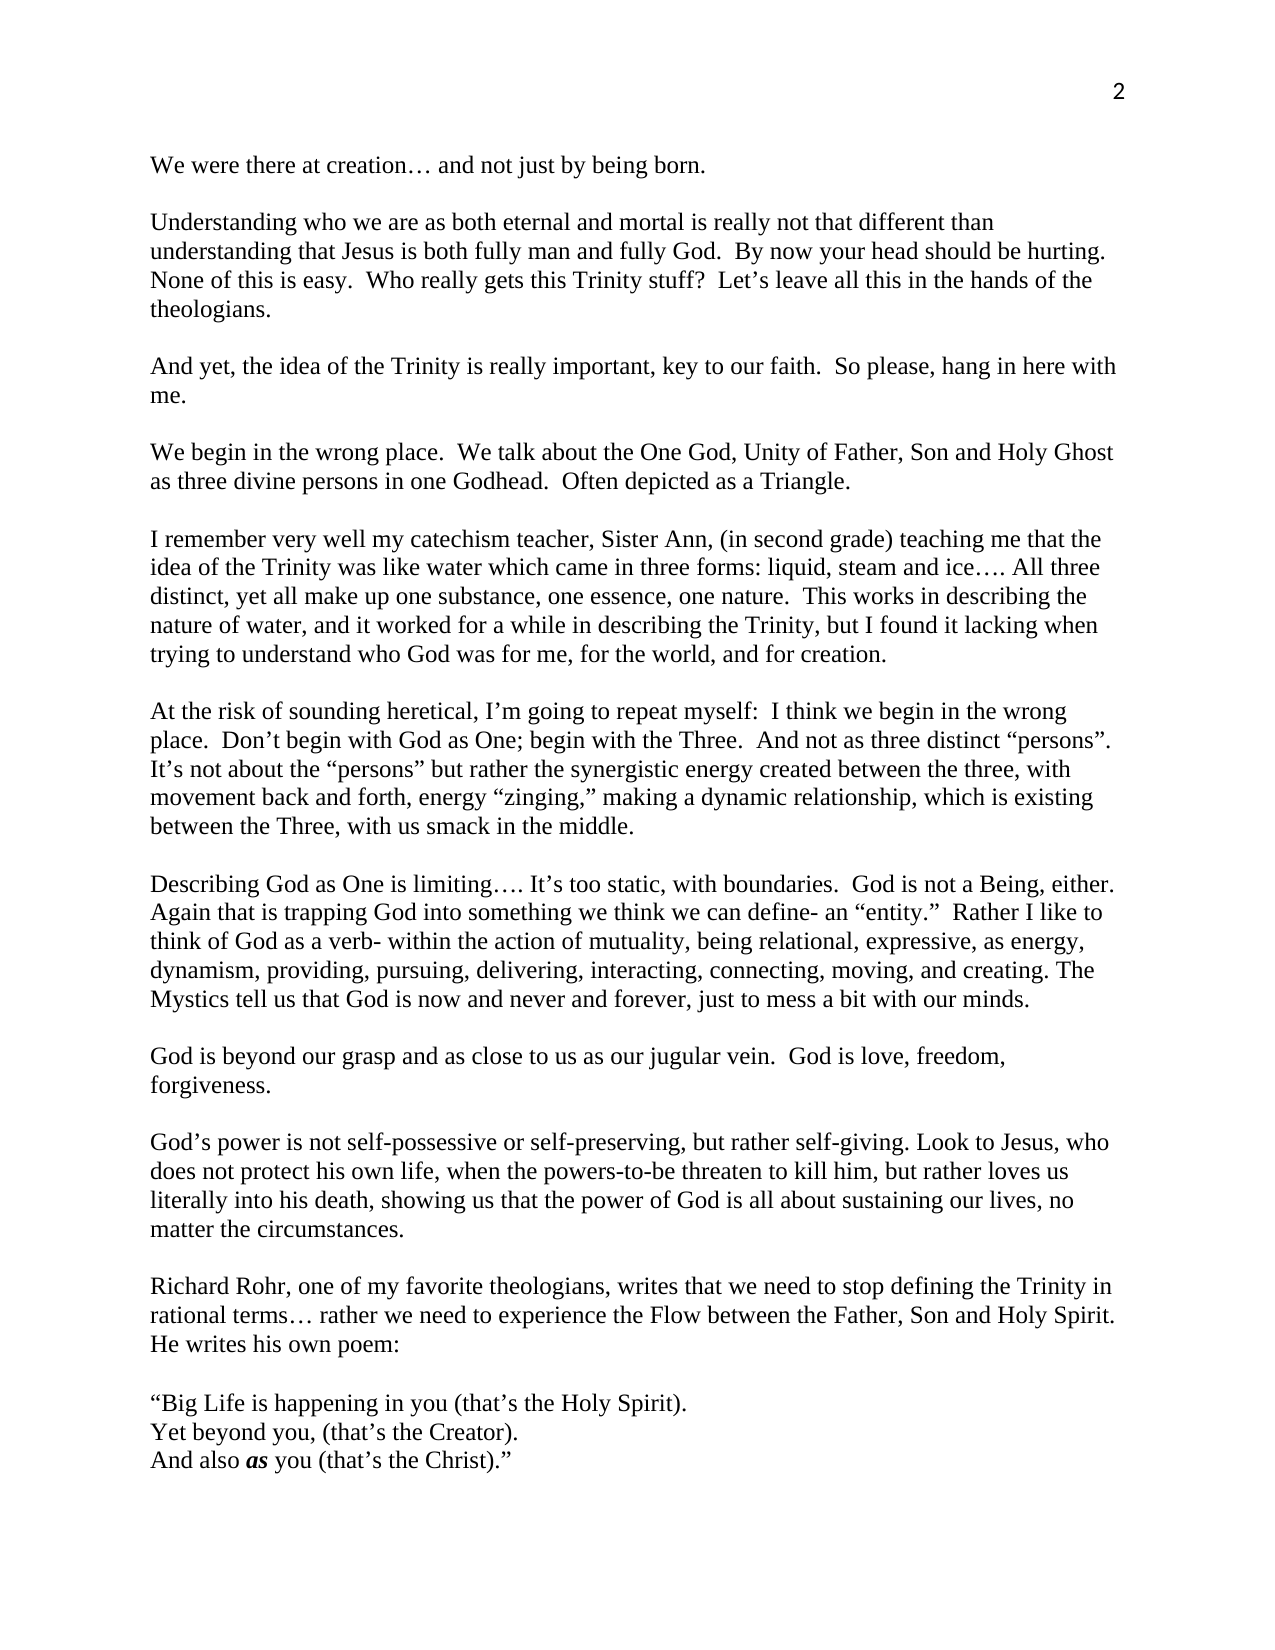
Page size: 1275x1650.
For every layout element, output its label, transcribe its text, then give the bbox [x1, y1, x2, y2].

text Yet beyond you, (that’s the Creator). [150, 1417, 1125, 1446]
text And also as you (that’s the Christ).” [150, 1446, 1125, 1474]
text God’s power is not self-possessive or self-preserving, but rather self-giving. Look to Jesus, who does not protect his own life, when the powers-to-be threaten to kill him, but rather loves us literally into his death, showing us that the power of God is all about sustaining our lives, no matter the circumstances. [150, 1127, 1125, 1242]
text Richard Rohr, one of my favorite theologians, writes that we need to stop defining the Trinity in rational terms… rather we need to experience the Flow between the Father, Son and Holy Spirit. He writes his own poem: [150, 1271, 1125, 1388]
text Understanding who we are as both eternal and mortal is really not that different than understanding that Jesus is both fully man and fully God. By now your head should be hurting. None of this is easy. Who really gets this Trinity stuff? Let’s leave all this in the hands of the theologians. [150, 207, 1125, 322]
text We begin in the wrong place. We talk about the One God, Unity of Father, Son and Holy Ghost as three divine persons in one Godhead. Often depicted as a Triangle. [150, 437, 1125, 495]
text “Big Life is happening in you (that’s the Holy Spirit). [150, 1388, 1125, 1417]
text I remember very well my catechism teacher, Sister Ann, (in second grade) teaching me that the idea of the Trinity was like water which came in three forms: liquid, steam and ice…. All three distinct, yet all make up one substance, one essence, one nature. This works in describing the nature of water, and it worked for a while in describing the Trinity, but I found it lacking when trying to understand who God was for me, for the world, and for creation. [150, 524, 1125, 667]
text And yet, the idea of the Trinity is really important, key to our faith. So please, hang in here with me. [150, 351, 1125, 409]
text We were there at creation… and not just by being born. [150, 150, 1125, 179]
text God is beyond our grasp and as close to us as our jugular vein. God is love, freedom, forgiveness. [150, 1041, 1125, 1099]
text At the risk of sounding heretical, I’m going to repeat myself: I think we begin in the wrong place. Don’t begin with God as One; begin with the Three. And not as three distinct “persons”. It’s not about the “persons” but rather the synergistic energy created between the three, with movement back and forth, energy “zinging,” making a dynamic relationship, which is existing between the Three, with us smack in the middle. [150, 696, 1125, 840]
text Describing God as One is limiting…. It’s too static, with boundaries. God is not a Being, either. Again that is trapping God into something we think we can define- an “entity.” Rather I like to think of God as a verb- within the action of mutuality, being relational, expressive, as energy, dynamism, providing, pursuing, delivering, interacting, connecting, moving, and creating. The Mystics tell us that God is now and never and forever, just to mess a bit with our minds. [150, 869, 1125, 1012]
